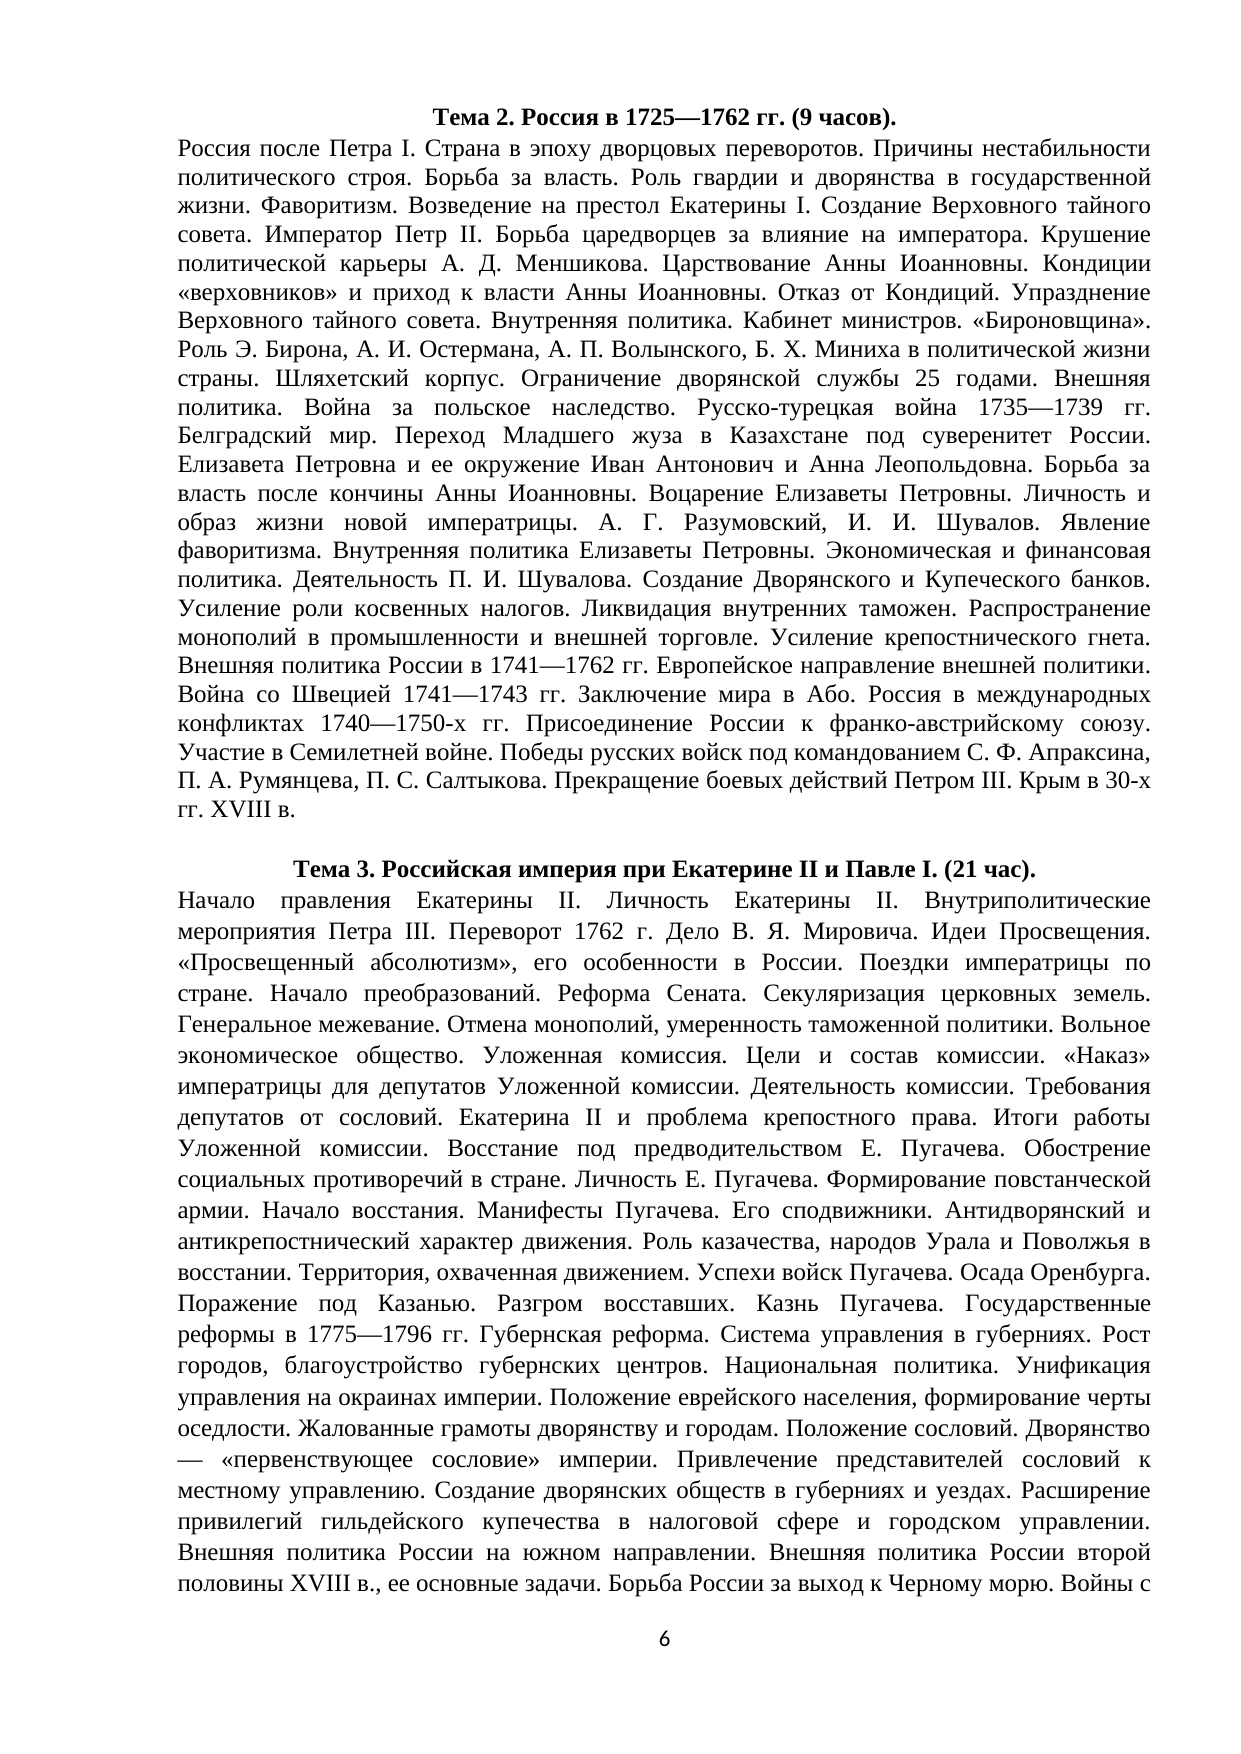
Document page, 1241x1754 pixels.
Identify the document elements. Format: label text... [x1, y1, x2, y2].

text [177, 885, 1152, 1597]
text Россия после Петра I. Страна в эпоху дворцовых переворотов. Причины нестабильности политического строя. Борьба за власть. Роль гвардии и дворянства в государственной жизни. Фаворитизм. Возведение на престол Екатерины I. Создание Верховного тайного совета. Император Петр II. Борьба царедворцев за влияние на императора. Крушение политической карьеры А. Д. Меншикова. Царствование Анны Иоанновны. Кондиции «верховников» и приход к власти Анны Иоанновны. Отказ от Кондиций. Упразднение Верховного тайного совета. Внутренняя политика. Кабинет министров. «Бироновщина». Роль Э. Бирона, А. И. Остермана, А. П. Волынского, Б. Х. Миниха в политической жизни страны. Шляхетский корпус. Ограничение дворянской службы 25 годами. Внешняя политика. Война за польское наследство. Русско-турецкая война 1735—1739 гг. Белградский мир. Переход Младшего жуза в Казахстане под суверенитет России. Елизавета Петровна и ее окружение Иван Антонович и Анна Леопольдовна. Борьба за власть после кончины Анны Иоанновны. Воцарение Елизаветы Петровны. Личность и образ жизни новой императрицы. А. Г. Разумовский, И. И. Шувалов. Явление фаворитизма. Внутренняя политика Елизаветы Петровны. Экономическая и финансовая политика. Деятельность П. И. Шувалова. Создание Дворянского и Купеческого банков. Усиление роли косвенных налогов. Ликвидация внутренних таможен. Распространение монополий в промышленности и внешней торговле. Усиление крепостнического гнета. Внешняя политика России в 1741—1762 гг. Европейское направление внешней политики. Война со Швецией 1741—1743 гг. Заключение мира в Або. Россия в международных конфликтах 1740—1750-х гг. Присоединение России к франко-австрийскому союзу. Участие в Семилетней войне. Победы русских войск под командованием С. Ф. Апраксина, П. А. Румянцева, П. С. Салтыкова. Прекращение боевых действий Петром III. Крым в 30-х гг. XVIII в. [177, 133, 1152, 823]
text Тема 2. Россия в 1725—1762 гг. (9 часов). [177, 102, 1152, 131]
text Тема 3. Российская империя при Екатерине II и Павле I. (21 час). [177, 854, 1152, 883]
